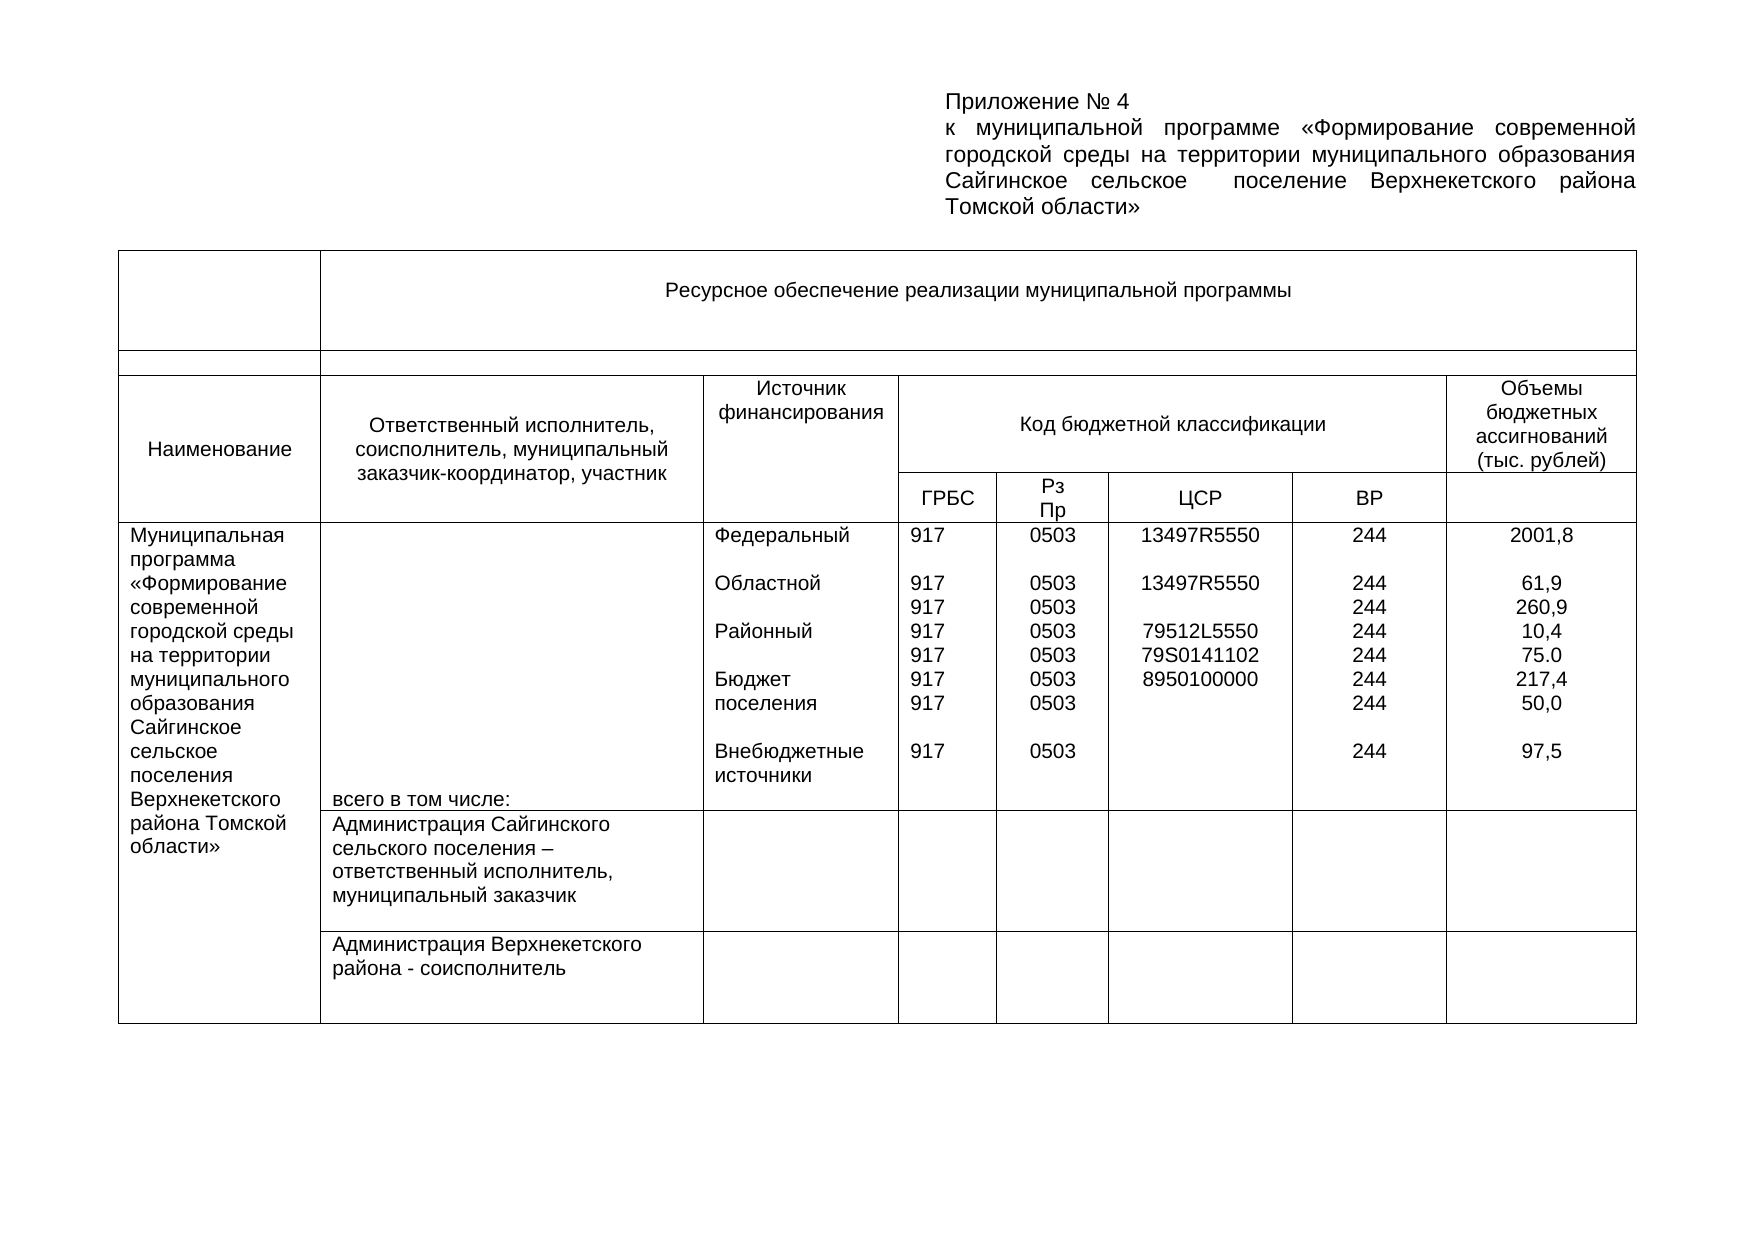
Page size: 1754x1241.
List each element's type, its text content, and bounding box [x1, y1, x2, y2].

table_cell 0503 0503 0503 0503 0503 0503 0503 0503 [997, 523, 1108, 810]
table_cell Администрация Верхнекетского района - соисполнитель [321, 932, 703, 1023]
table_header Ресурсное обеспечение реализации муниципальной программы [321, 251, 1636, 350]
table_cell Федеральный Областной Районный Бюджет поселения Внебюджетные источники [704, 523, 898, 810]
table_cell [899, 811, 996, 931]
table_cell ГРБС [899, 473, 996, 522]
table_cell ЦСР [1109, 473, 1292, 522]
text Приложение № 4 [945, 88, 1636, 114]
table_cell 13497R5550 13497R5550 79512L5550 79S0141102 8950100000 [1109, 523, 1292, 810]
table_cell [704, 932, 898, 1023]
table_cell [1109, 932, 1292, 1023]
table_header [119, 251, 320, 350]
table_cell [1293, 932, 1446, 1023]
table_cell [1447, 473, 1636, 522]
table_cell Объемы бюджетных ассигнований (тыс. рублей) [1447, 376, 1636, 472]
table_cell всего в том числе: [321, 523, 703, 810]
table_cell Администрация Сайгинского сельского поселения – ответственный исполнитель, муниципальный заказчик [321, 811, 703, 931]
table_cell Наименование [119, 376, 320, 522]
table_cell Источник финансирования [704, 376, 898, 522]
table_cell [1293, 811, 1446, 931]
table_cell [1109, 811, 1292, 931]
table_cell [899, 932, 996, 1023]
table_cell [1447, 932, 1636, 1023]
table_cell [997, 932, 1108, 1023]
table_cell ВР [1293, 473, 1446, 522]
table_cell 2001,8 61,9 260,9 10,4 75.0 217,4 50,0 97,5 [1447, 523, 1636, 810]
table_cell [321, 351, 1636, 375]
table_cell Код бюджетной классификации [899, 376, 1446, 472]
table_cell 917 917 917 917 917 917 917 917 [899, 523, 996, 810]
table_cell [704, 811, 898, 931]
table_cell 244 244 244 244 244 244 244 244 [1293, 523, 1446, 810]
table_cell Муниципальная программа «Формирование современной городской среды на территории муниципального образования Сайгинское сельское поселения Верхнекетского района Томской области» [119, 523, 320, 1023]
text к муниципальной программе «Формирование современной городской среды на территории муниципального образования Сайгинское сельское поселение Верхнекетского района Томской области» [945, 114, 1636, 219]
table_cell Рз Пр [997, 473, 1108, 522]
table_cell [119, 351, 320, 375]
table_cell Ответственный исполнитель, соисполнитель, муниципальный заказчик-координатор, участник [321, 376, 703, 522]
table_cell [997, 811, 1108, 931]
table_cell [1447, 811, 1636, 931]
